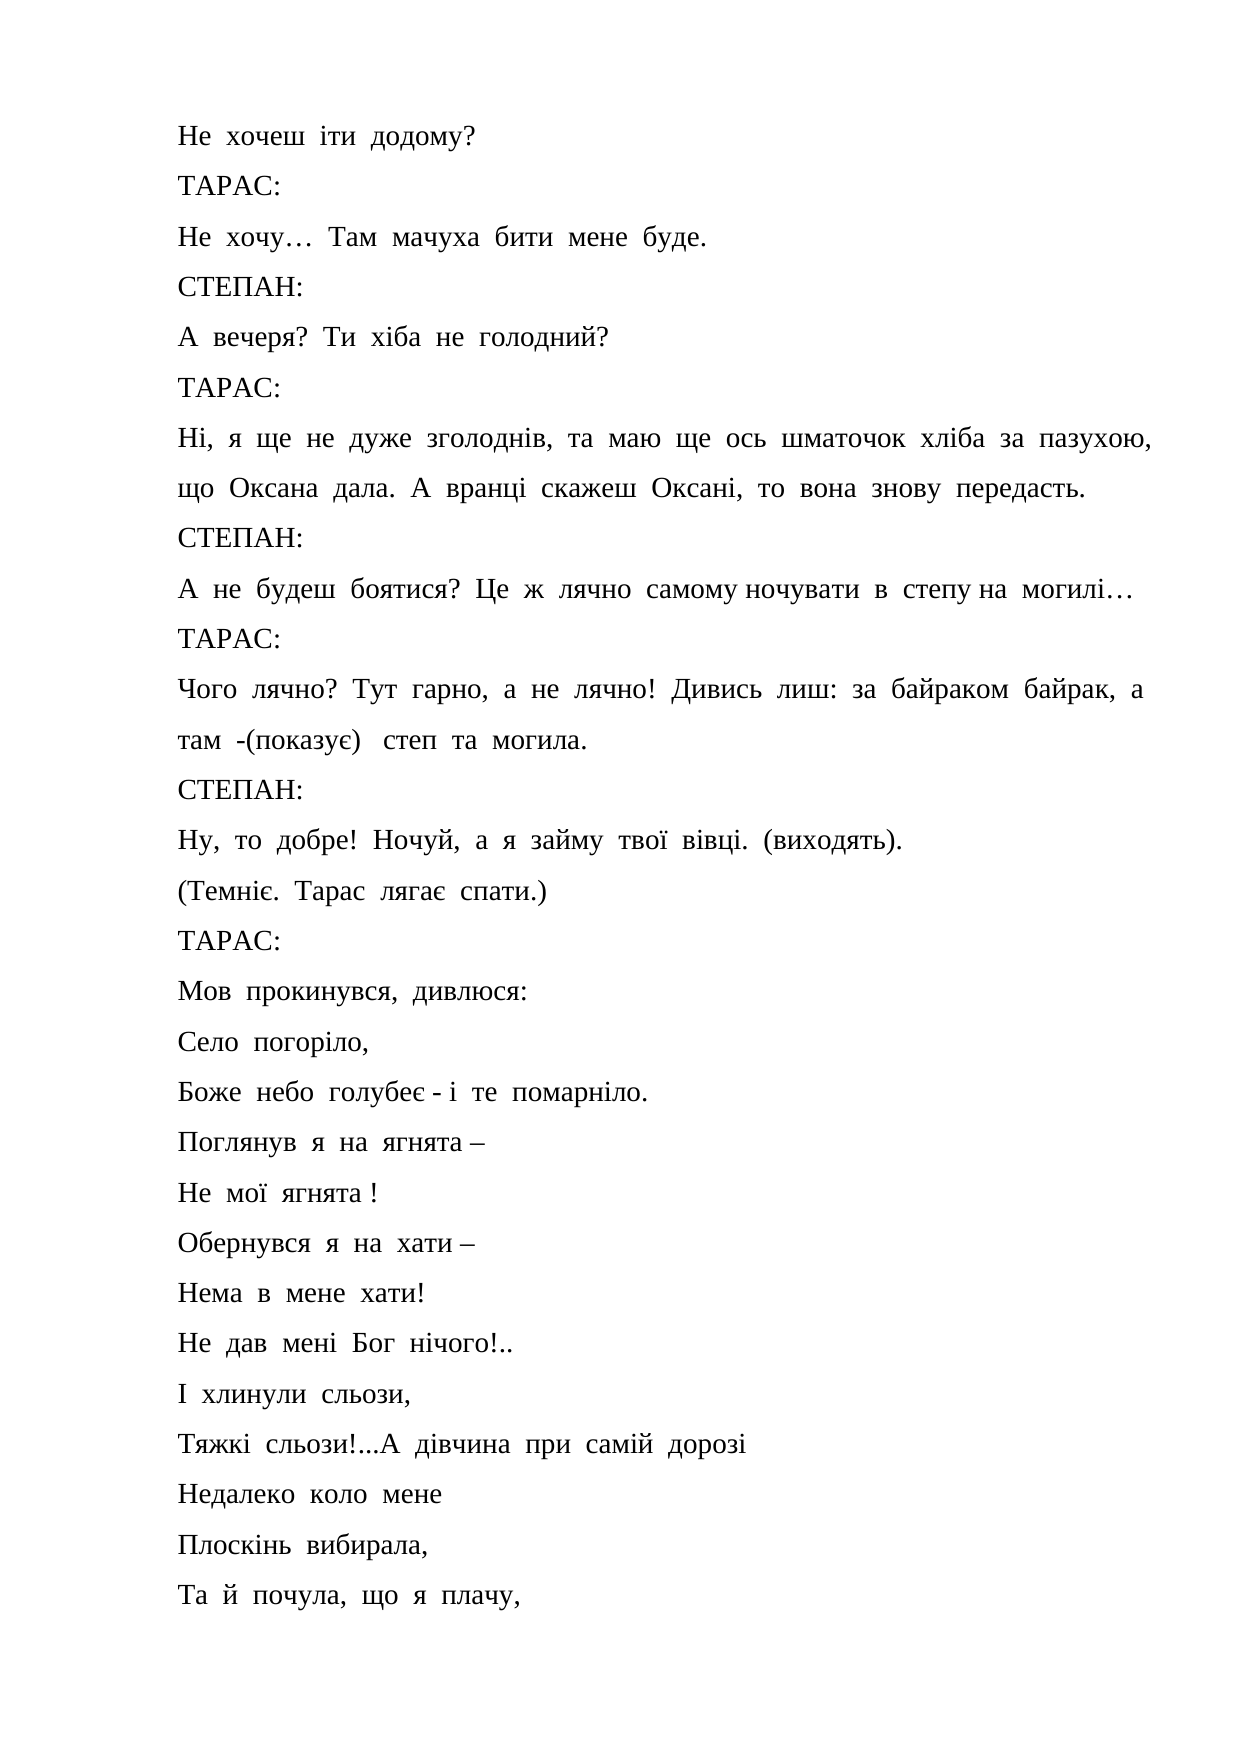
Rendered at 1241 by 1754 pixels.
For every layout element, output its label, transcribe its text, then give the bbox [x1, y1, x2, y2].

text Плоскінь вибирала, [177, 1527, 1181, 1560]
text Боже небо голубеє - і те помарніло. [177, 1074, 1181, 1108]
text СТЕПАН: [177, 772, 1181, 806]
text ТАРАС: [177, 923, 1181, 957]
text ТАРАС: [177, 370, 1181, 403]
text ТАРАС: [177, 621, 1181, 655]
text Тяжкі сльози!...А дівчина при самій дорозі [177, 1426, 1181, 1460]
text Та й почула, що я плачу, [177, 1577, 1181, 1611]
text Не мої ягнята ! [177, 1175, 1181, 1208]
text СТЕПАН: [177, 521, 1181, 554]
text Мов прокинувся, дивлюся: [177, 973, 1181, 1007]
text Нема в мене хати! [177, 1275, 1181, 1309]
text Чого лячно? Тут гарно, а не лячно! Дивись лиш: за байраком байрак, а там -(показує) степ та могила. [177, 672, 1181, 755]
text Не хочу… Там мачуха бити мене буде. [177, 219, 1181, 252]
text ТАРАС: [177, 168, 1181, 202]
text Село погоріло, [177, 1024, 1181, 1057]
text Поглянув я на ягнята – [177, 1124, 1181, 1158]
text І хлинули сльози, [177, 1376, 1181, 1409]
text Ну, то добре! Ночуй, а я займу твої вівці. (виходять). [177, 822, 1181, 856]
text (Темніє. Тарас лягає спати.) [177, 873, 1181, 906]
text Не хочеш іти додому? [177, 118, 1181, 152]
text СТЕПАН: [177, 269, 1181, 303]
text Обернувся я на хати – [177, 1225, 1181, 1258]
text Не дав мені Бог нічого!.. [177, 1326, 1181, 1359]
text А вечеря? Ти хіба не голодний? [177, 319, 1181, 353]
text А не будеш боятися? Це ж лячно самому ночувати в степу на могилі… [177, 571, 1181, 604]
text Недалеко коло мене [177, 1477, 1181, 1510]
text Ні, я ще не дуже зголоднів, та маю ще ось шматочок хліба за пазухою, що Оксана дала. А вранці скажеш Оксані, то вона знову передасть. [177, 420, 1181, 504]
